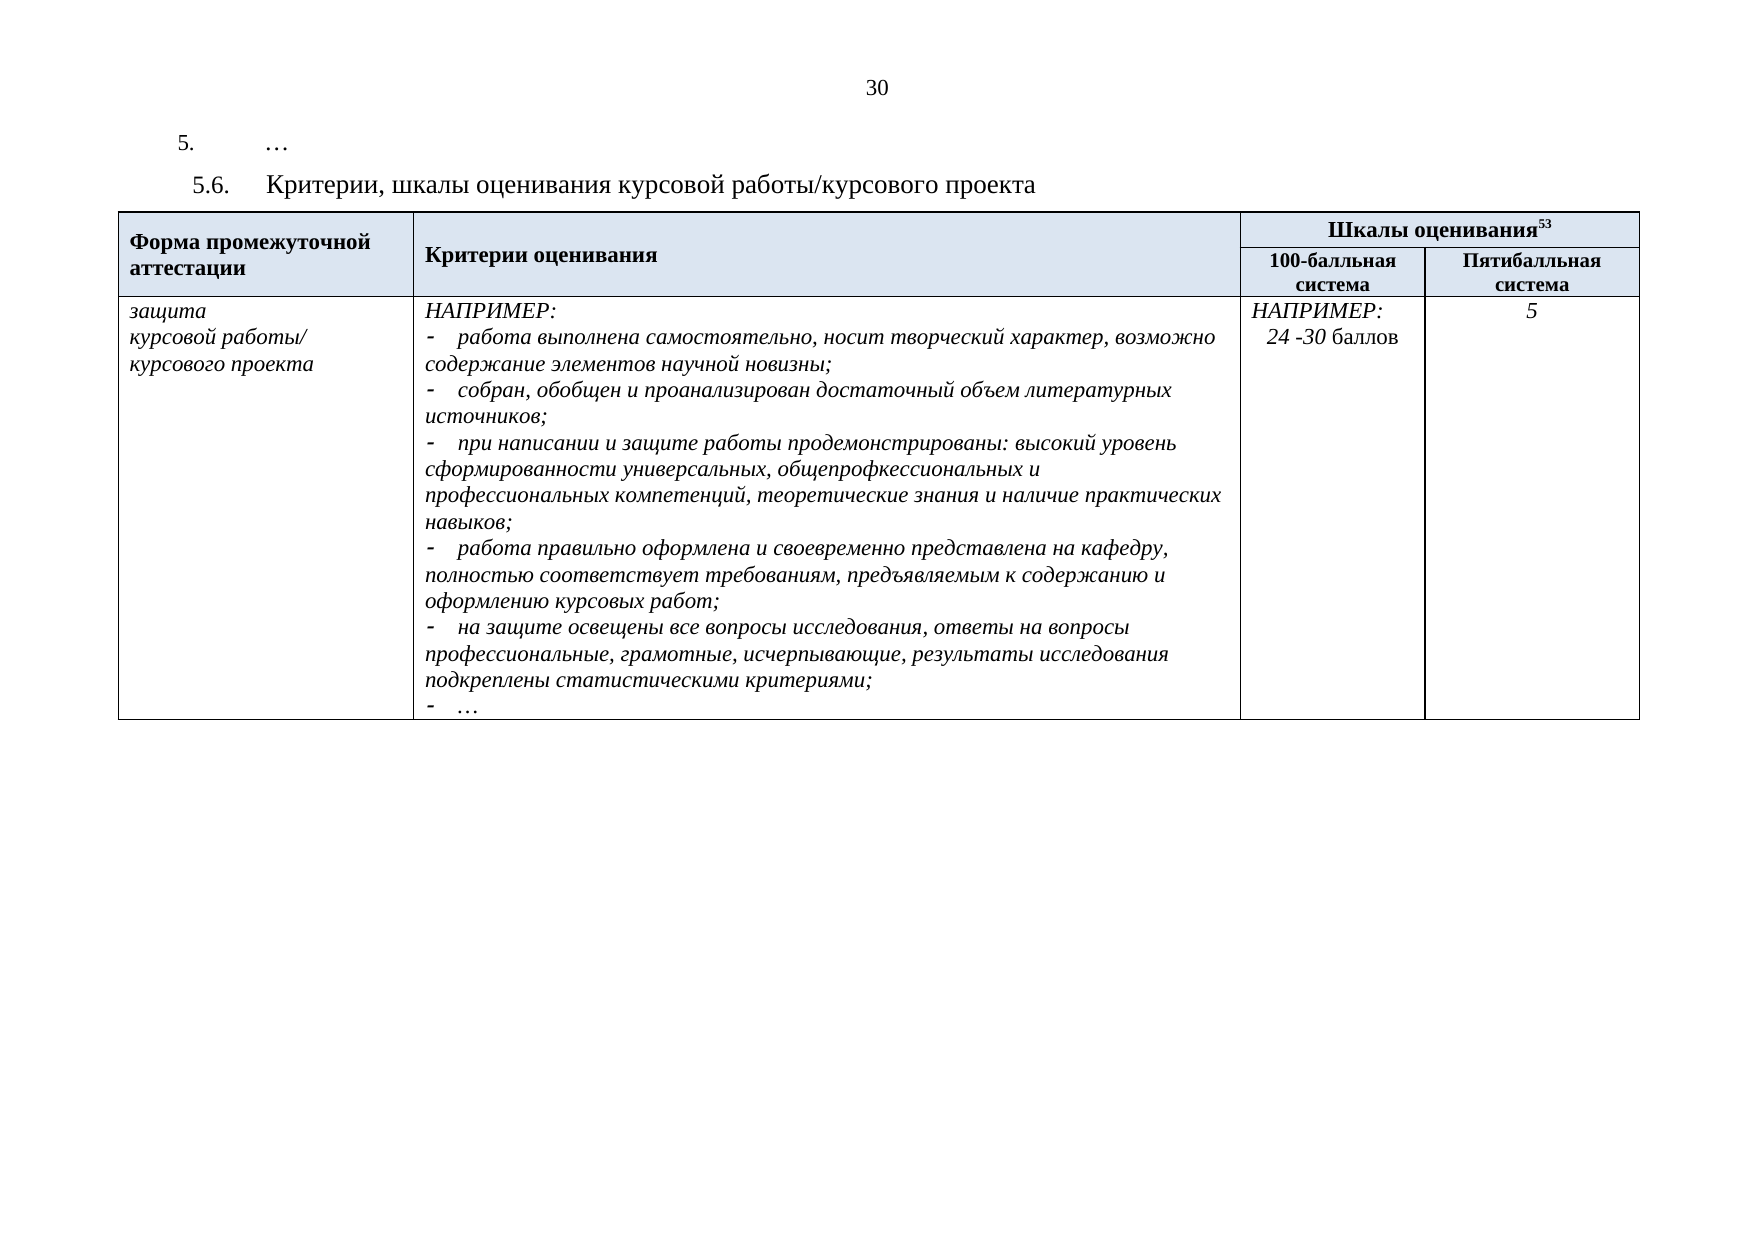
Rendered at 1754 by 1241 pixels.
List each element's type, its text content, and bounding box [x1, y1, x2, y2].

table_cell Пятибалльная система [1426, 248, 1639, 296]
table_cell НАПРИМЕР: работа выполнена самостоятельно, носит творческий характер, возможно содержание элементов научной новизны; собран, обобщен и проанализирован достаточный объем литературных источников; при написании и защите работы продемонстрированы: высокий уровень сформированности универсальных, общепрофкессиональных и профессиональных компетенций, теоретические знания и наличие практических навыков; работа правильно оформлена и своевременно представлена на кафедру, полностью соответствует требованиям, предъявляемым к содержанию и оформлению курсовых работ; на защите освещены все вопросы исследования, ответы на вопросы профессиональные, грамотные, исчерпывающие, результаты исследования подкреплены статистическими критериями; … [414, 297, 1240, 719]
table_header Критерии оценивания [414, 213, 1240, 296]
table_cell НАПРИМЕР: 24 -30 баллов [1241, 297, 1424, 719]
table_header Форма промежуточной аттестации [119, 213, 413, 296]
subtitle Критерии, шкалы оценивания курсовой работы/курсового проекта [192, 168, 1636, 199]
table_header Шкалы оценивания [1241, 213, 1639, 247]
table_cell 100-балльная система [1241, 248, 1424, 296]
list … [103, 127, 1636, 155]
table_cell защита курсовой работы/ курсового проекта [119, 297, 413, 719]
table_cell 5 [1426, 297, 1639, 719]
